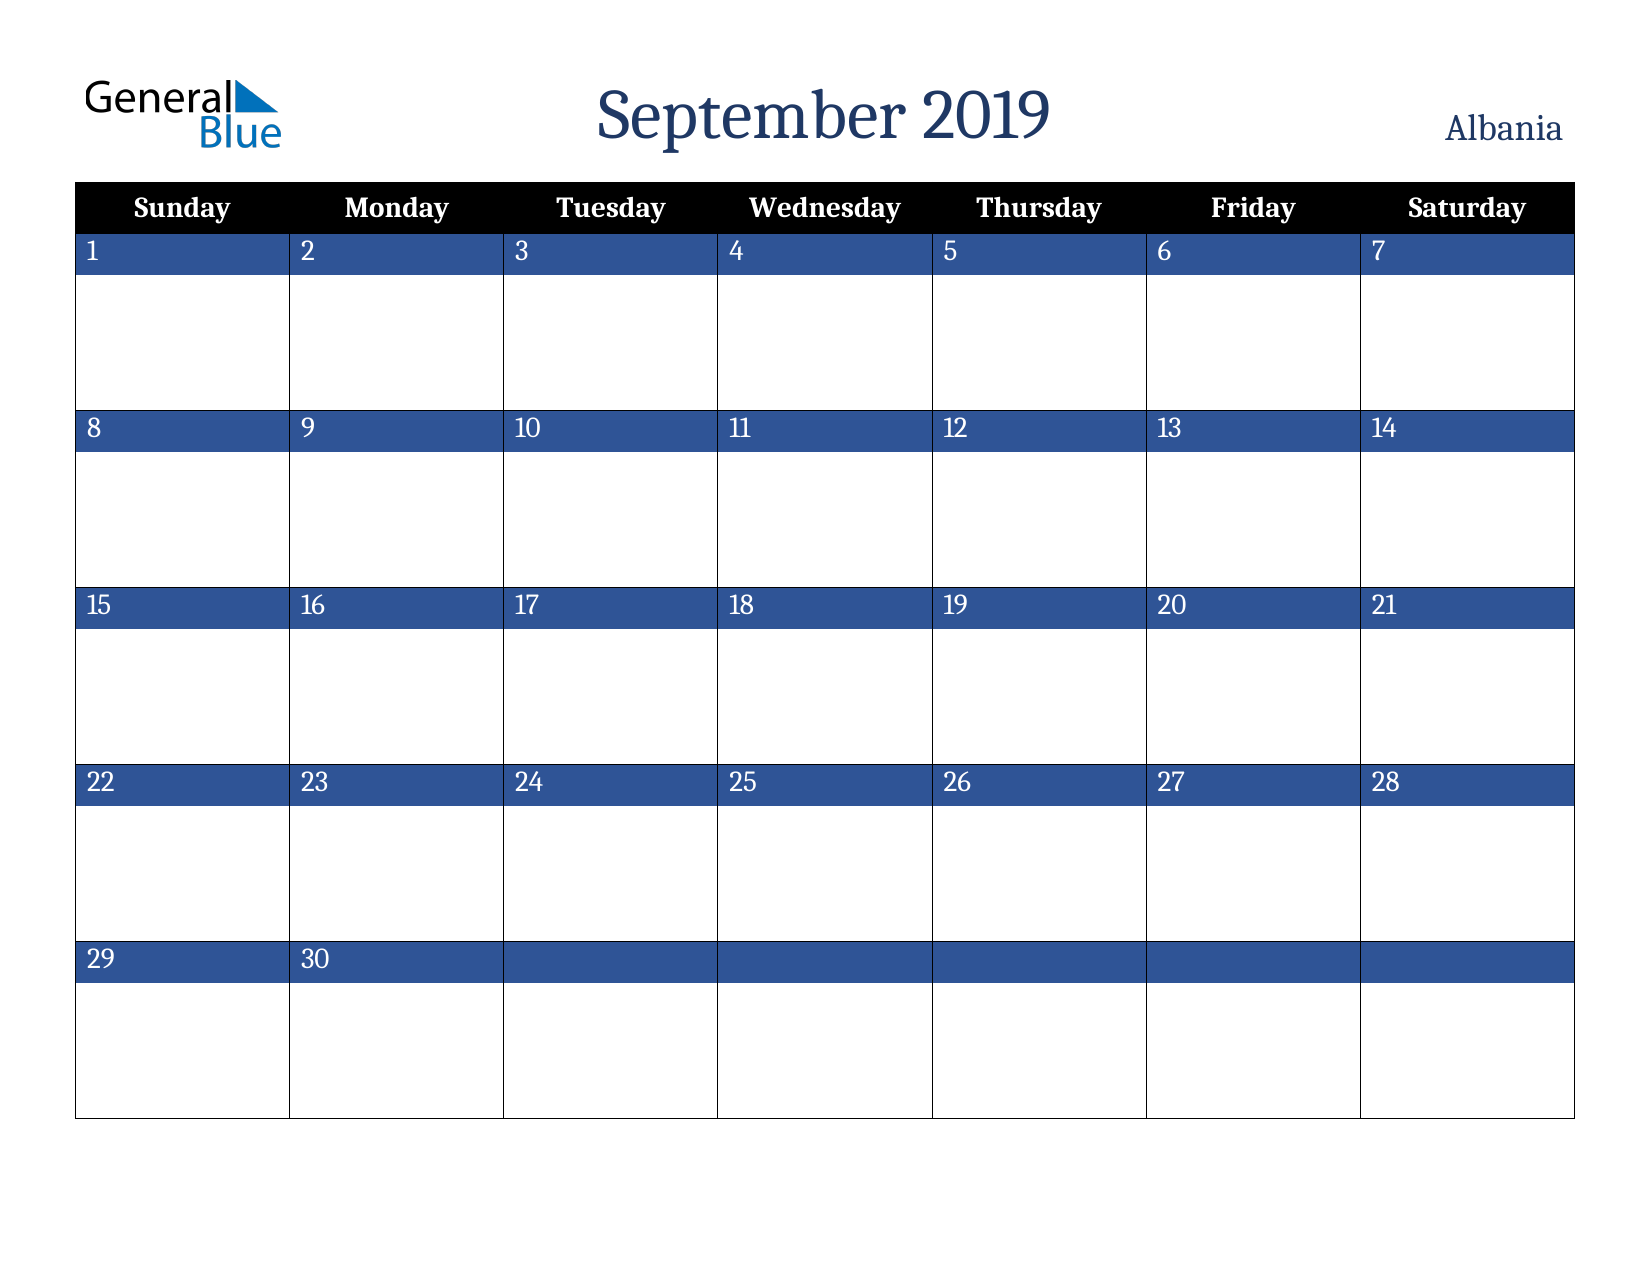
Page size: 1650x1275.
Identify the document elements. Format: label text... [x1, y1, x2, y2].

table_cell [290, 983, 503, 1118]
table_cell [718, 629, 932, 764]
table_cell 30 [290, 942, 503, 983]
table_cell [1361, 452, 1574, 587]
table_cell [504, 983, 717, 1118]
table_cell [76, 983, 289, 1118]
table_cell Wednesday [718, 183, 932, 233]
table_cell Tuesday [504, 183, 717, 233]
table_cell [76, 452, 289, 587]
table_cell [504, 942, 717, 983]
table_cell 16 [290, 588, 503, 629]
table_cell 1 [76, 234, 289, 275]
table_cell 22 [76, 765, 289, 806]
table_cell 12 [933, 411, 1146, 452]
table_cell 28 [1361, 765, 1574, 806]
table_cell 23 [290, 765, 503, 806]
table_cell [1361, 983, 1574, 1118]
table_cell 6 [1147, 234, 1360, 275]
table_cell 25 [718, 765, 932, 806]
table_header September 2019 [504, 75, 1146, 182]
table_cell [76, 275, 289, 410]
table_cell 10 [504, 411, 717, 452]
table_cell 8 [76, 411, 289, 452]
table_cell 14 [1361, 411, 1574, 452]
table_cell [1361, 629, 1574, 764]
table_cell 18 [718, 588, 932, 629]
table_cell 17 [504, 588, 717, 629]
table_cell 13 [1147, 411, 1360, 452]
table_cell [76, 629, 289, 764]
table_cell 21 [1361, 588, 1574, 629]
table_cell [933, 983, 1146, 1118]
table_cell [933, 275, 1146, 410]
table_cell [933, 942, 1146, 983]
table_cell [1147, 629, 1360, 764]
table_cell 29 [76, 942, 289, 983]
table_cell 7 [1361, 234, 1574, 275]
table_cell 4 [718, 234, 932, 275]
table_cell [718, 275, 932, 410]
table_cell [290, 806, 503, 941]
table_cell [1361, 275, 1574, 410]
table_cell 3 [504, 234, 717, 275]
table_cell 11 [718, 411, 932, 452]
table_cell 20 [1147, 588, 1360, 629]
table_cell 15 [76, 588, 289, 629]
table_cell [933, 629, 1146, 764]
table_cell [1147, 275, 1360, 410]
table_cell 5 [933, 234, 1146, 275]
table_cell [290, 275, 503, 410]
table_cell [504, 806, 717, 941]
table_cell 27 [1147, 765, 1360, 806]
table_cell [933, 806, 1146, 941]
table_cell [1147, 806, 1360, 941]
table_cell [718, 452, 932, 587]
table_cell 9 [290, 411, 503, 452]
table_cell Friday [1147, 183, 1360, 233]
table_cell [504, 629, 717, 764]
picture [86, 80, 281, 148]
table_header Albania [1146, 75, 1574, 182]
table_cell 26 [933, 765, 1146, 806]
table_cell [76, 806, 289, 941]
table_cell [718, 983, 932, 1118]
table_cell [504, 452, 717, 587]
table_cell [1361, 806, 1574, 941]
table_cell [290, 452, 503, 587]
table_cell [933, 452, 1146, 587]
table_cell [718, 942, 932, 983]
table_cell 19 [933, 588, 1146, 629]
table_cell Thursday [933, 183, 1146, 233]
table_cell [504, 275, 717, 410]
table_cell Sunday [76, 183, 289, 233]
table_cell 24 [504, 765, 717, 806]
table_cell [1147, 452, 1360, 587]
table_cell [1361, 942, 1574, 983]
table_cell Monday [290, 183, 503, 233]
table_cell [290, 629, 503, 764]
table_cell [1147, 942, 1360, 983]
table_cell [1147, 983, 1360, 1118]
table_cell [718, 806, 932, 941]
table_cell 2 [290, 234, 503, 275]
table_cell Saturday [1361, 183, 1574, 233]
table_header [76, 75, 503, 182]
